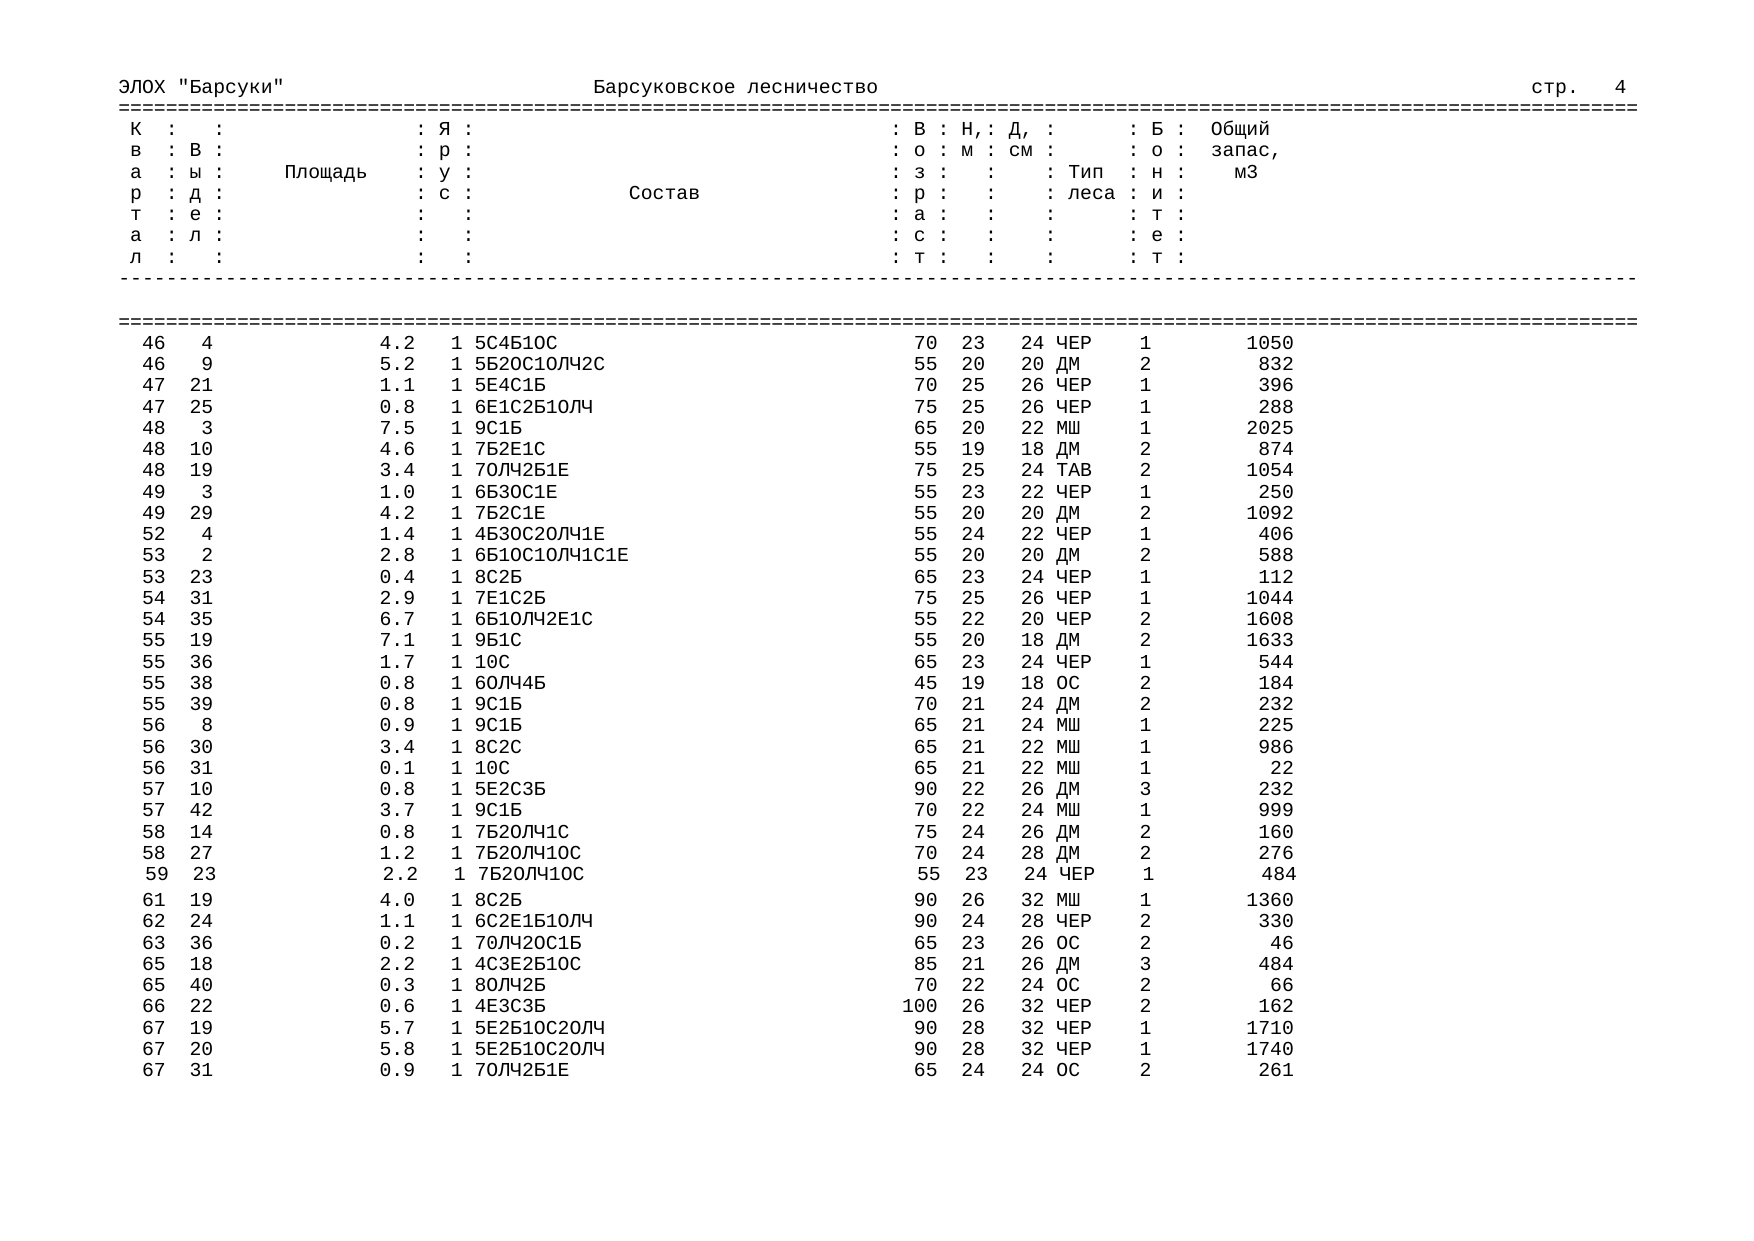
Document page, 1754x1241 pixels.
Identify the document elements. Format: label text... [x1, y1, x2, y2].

text 62 24 1.1 1 6С2Е1Б1ОЛЧ 90 24 28 ЧЕР 2 330 [118, 911, 1698, 932]
text 55 36 1.7 1 10С 65 23 24 ЧЕР 1 544 [118, 651, 1698, 672]
text 65 40 0.3 1 8ОЛЧ2Б 70 22 24 ОС 2 66 [118, 975, 1698, 996]
text 54 35 6.7 1 6Б1ОЛЧ2Е1С 55 22 20 ЧЕР 2 1608 [118, 608, 1698, 630]
text а : л : : : : с : : : : е : [118, 225, 1698, 246]
text 55 19 7.1 1 9Б1С 55 20 18 ДМ 2 1633 [118, 630, 1698, 651]
text 56 31 0.1 1 10С 65 21 22 МШ 1 22 [118, 757, 1698, 778]
text 59 23 2.2 1 7Б2ОЛЧ1ОС 55 23 24 ЧЕР 1 484 [118, 863, 1698, 886]
text в : В : : р : : о : м : см : : о : запас, [118, 140, 1698, 161]
text ================================================================================================================================ [118, 311, 1698, 332]
text 49 3 1.0 1 6Б3ОС1Е 55 23 22 ЧЕР 1 250 [118, 481, 1698, 502]
text 48 10 4.6 1 7Б2Е1С 55 19 18 ДМ 2 874 [118, 438, 1698, 460]
text 67 20 5.8 1 5Е2Б1ОС2ОЛЧ 90 28 32 ЧЕР 1 1740 [118, 1038, 1698, 1060]
text 54 31 2.9 1 7Е1С2Б 75 25 26 ЧЕР 1 1044 [118, 587, 1698, 608]
text -------------------------------------------------------------------------------------------------------------------------------- [118, 267, 1698, 289]
text 53 23 0.4 1 8С2Б 65 23 24 ЧЕР 1 112 [118, 566, 1698, 587]
text 57 10 0.8 1 5Е2С3Б 90 22 26 ДМ 3 232 [118, 778, 1698, 800]
text ================================================================================================================================ [118, 97, 1698, 119]
text 67 19 5.7 1 5Е2Б1ОС2ОЛЧ 90 28 32 ЧЕР 1 1710 [118, 1017, 1698, 1038]
text К : : : Я : : В : Н,: Д, : : Б : Общий [118, 119, 1698, 140]
text 65 18 2.2 1 4С3Е2Б1ОС 85 21 26 ДМ 3 484 [118, 953, 1698, 975]
text 55 38 0.8 1 6ОЛЧ4Б 45 19 18 ОС 2 184 [118, 672, 1698, 693]
text ЭЛОХ "Барсуки" Барсуковское лесничество стр. 4 [118, 76, 1698, 97]
text 52 4 1.4 1 4Б3ОС2ОЛЧ1Е 55 24 22 ЧЕР 1 406 [118, 523, 1698, 545]
text 58 14 0.8 1 7Б2ОЛЧ1С 75 24 26 ДМ 2 160 [118, 821, 1698, 842]
text л : : : : : т : : : : т : [118, 246, 1698, 267]
text 49 29 4.2 1 7Б2С1Е 55 20 20 ДМ 2 1092 [118, 502, 1698, 523]
text 61 19 4.0 1 8С2Б 90 26 32 МШ 1 1360 [118, 890, 1698, 911]
text 46 9 5.2 1 5Б2ОС1ОЛЧ2С 55 20 20 ДМ 2 832 [118, 353, 1698, 375]
text 63 36 0.2 1 70ЛЧ2ОС1Б 65 23 26 ОС 2 46 [118, 932, 1698, 953]
text 56 30 3.4 1 8С2С 65 21 22 МШ 1 986 [118, 736, 1698, 757]
text 67 31 0.9 1 7ОЛЧ2Б1Е 65 24 24 ОС 2 261 [118, 1060, 1698, 1081]
text 48 19 3.4 1 7ОЛЧ2Б1Е 75 25 24 ТАВ 2 1054 [118, 460, 1698, 481]
text 66 22 0.6 1 4Е3С3Б 100 26 32 ЧЕР 2 162 [118, 996, 1698, 1017]
text 46 4 4.2 1 5С4Б1ОС 70 23 24 ЧЕР 1 1050 [118, 332, 1698, 353]
text р : д : : с : Состав : р : : : леса : и : [118, 182, 1698, 204]
text 47 25 0.8 1 6Е1С2Б1ОЛЧ 75 25 26 ЧЕР 1 288 [118, 396, 1698, 417]
text 58 27 1.2 1 7Б2ОЛЧ1ОС 70 24 28 ДМ 2 276 [118, 842, 1698, 863]
text 57 42 3.7 1 9С1Б 70 22 24 МШ 1 999 [118, 800, 1698, 821]
text 56 8 0.9 1 9С1Б 65 21 24 МШ 1 225 [118, 715, 1698, 736]
text 55 39 0.8 1 9С1Б 70 21 24 ДМ 2 232 [118, 693, 1698, 715]
text а : ы : Площадь : у : : з : : : Тип : н : м3 [118, 161, 1698, 182]
text 48 3 7.5 1 9С1Б 65 20 22 МШ 1 2025 [118, 417, 1698, 438]
text т : е : : : : а : : : : т : [118, 204, 1698, 225]
text 53 2 2.8 1 6Б1ОС1ОЛЧ1С1Е 55 20 20 ДМ 2 588 [118, 545, 1698, 566]
text 47 21 1.1 1 5Е4С1Б 70 25 26 ЧЕР 1 396 [118, 375, 1698, 396]
